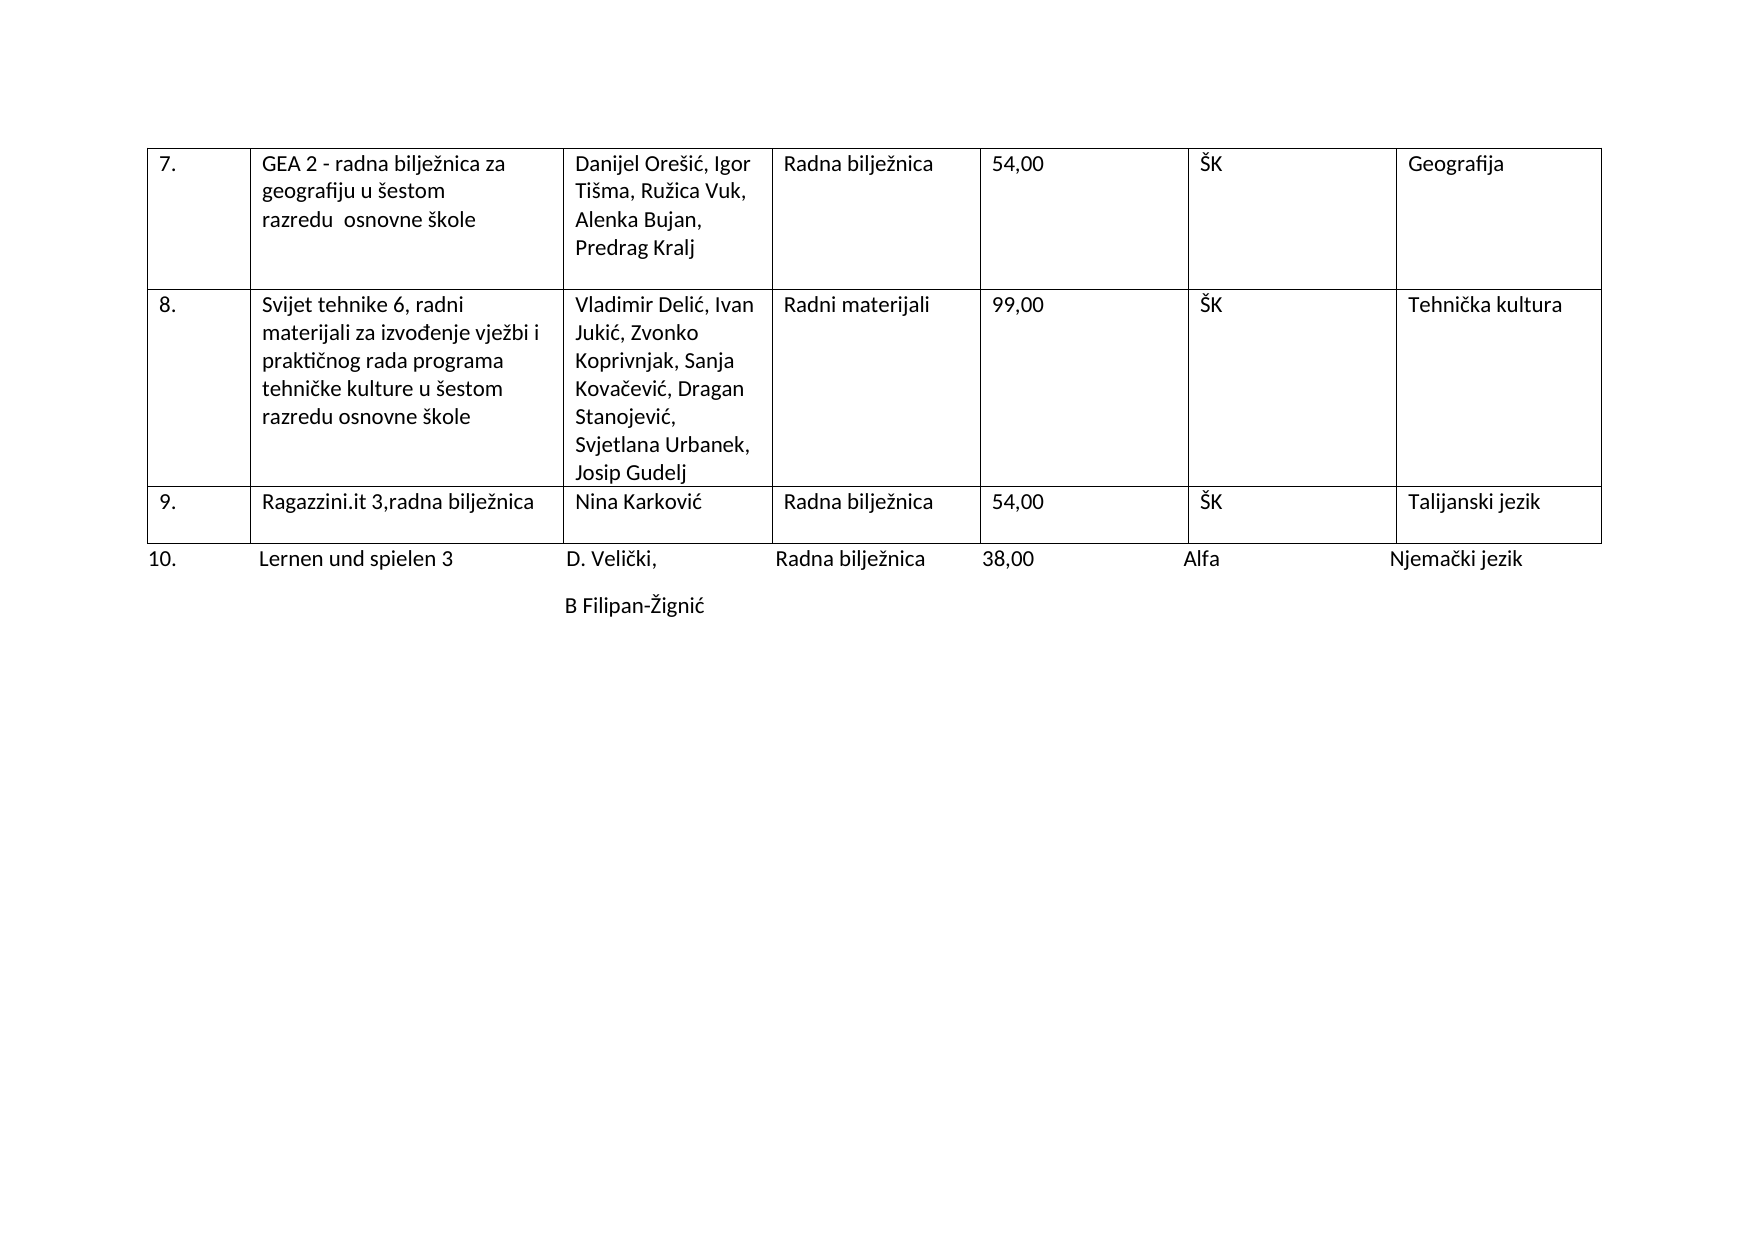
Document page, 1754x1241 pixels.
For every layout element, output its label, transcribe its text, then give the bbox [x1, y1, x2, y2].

table_cell ŠK [1189, 290, 1396, 486]
table_cell ŠK [1189, 149, 1396, 289]
table_cell 7. [148, 149, 250, 289]
table_cell Tehnička kultura [1397, 290, 1601, 486]
table_cell 54,00 [981, 149, 1188, 289]
table_cell Danijel Orešić, Igor Tišma, Ružica Vuk, Alenka Bujan, Predrag Kralj [564, 149, 772, 289]
text 10. Lernen und spielen 3 D. Velički, Radna bilježnica 38,00 Alfa Njemački jezik [148, 544, 1606, 572]
table_cell Ragazzini.it 3,radna bilježnica [251, 487, 563, 543]
table_cell Talijanski jezik [1397, 487, 1601, 543]
table_cell Nina Karković [564, 487, 772, 543]
table_cell 54,00 [981, 487, 1188, 543]
table_cell Radna bilježnica [773, 149, 980, 289]
table_cell Svijet tehnike 6, radni materijali za izvođenje vježbi i praktičnog rada programa tehničke kulture u šestom razredu osnovne škole [251, 290, 563, 486]
table_cell ŠK [1189, 487, 1396, 543]
table_cell Vladimir Delić, Ivan Jukić, Zvonko Koprivnjak, Sanja Kovačević, Dragan Stanojević, Svjetlana Urbanek, Josip Gudelj [564, 290, 772, 486]
table_cell Radni materijali [773, 290, 980, 486]
text B Filipan-Žignić [148, 591, 1606, 619]
table_cell 8. [148, 290, 250, 486]
table_cell GEA 2 - radna bilježnica za geografiju u šestom razredu osnovne škole [251, 149, 563, 289]
table_cell Geografija [1397, 149, 1601, 289]
table_cell Radna bilježnica [773, 487, 980, 543]
table_cell 99,00 [981, 290, 1188, 486]
table_cell 9. [148, 487, 250, 543]
